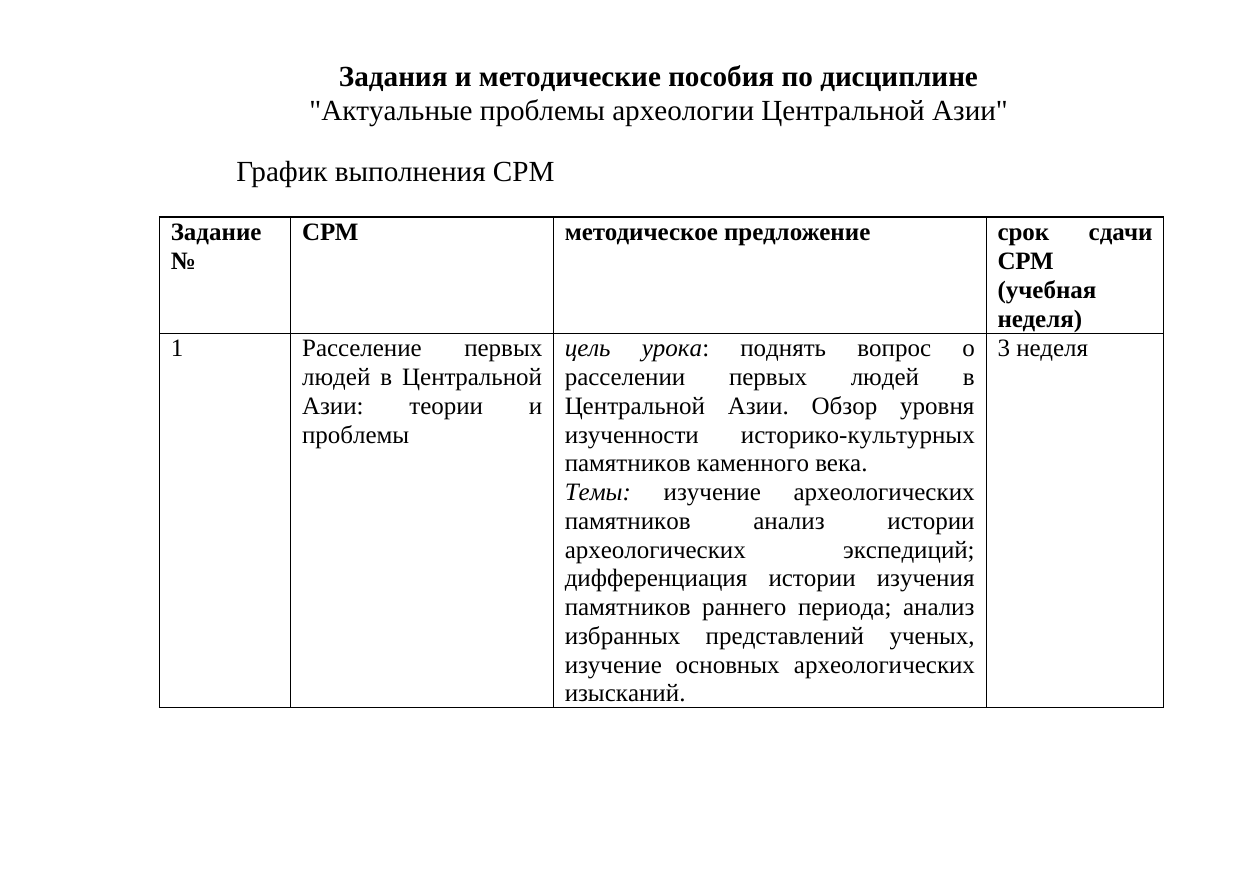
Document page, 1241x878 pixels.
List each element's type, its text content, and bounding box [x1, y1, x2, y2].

text График выполнения СРМ [177, 154, 1140, 188]
table_cell Расселение первых людей в Центральной Азии: теории и проблемы [291, 334, 553, 707]
table_header СРМ [291, 218, 553, 332]
table_header Задание № [160, 218, 290, 332]
text Задания и методические пособия по дисциплине [177, 59, 1140, 93]
table_header методическое предложение [554, 218, 986, 332]
table_cell 3 неделя [987, 334, 1163, 707]
text "Актуальные проблемы археологии Центральной Азии" [177, 93, 1140, 126]
table_header срок сдачи СРМ (учебная неделя) [987, 218, 1163, 332]
table_cell 1 [160, 334, 290, 707]
